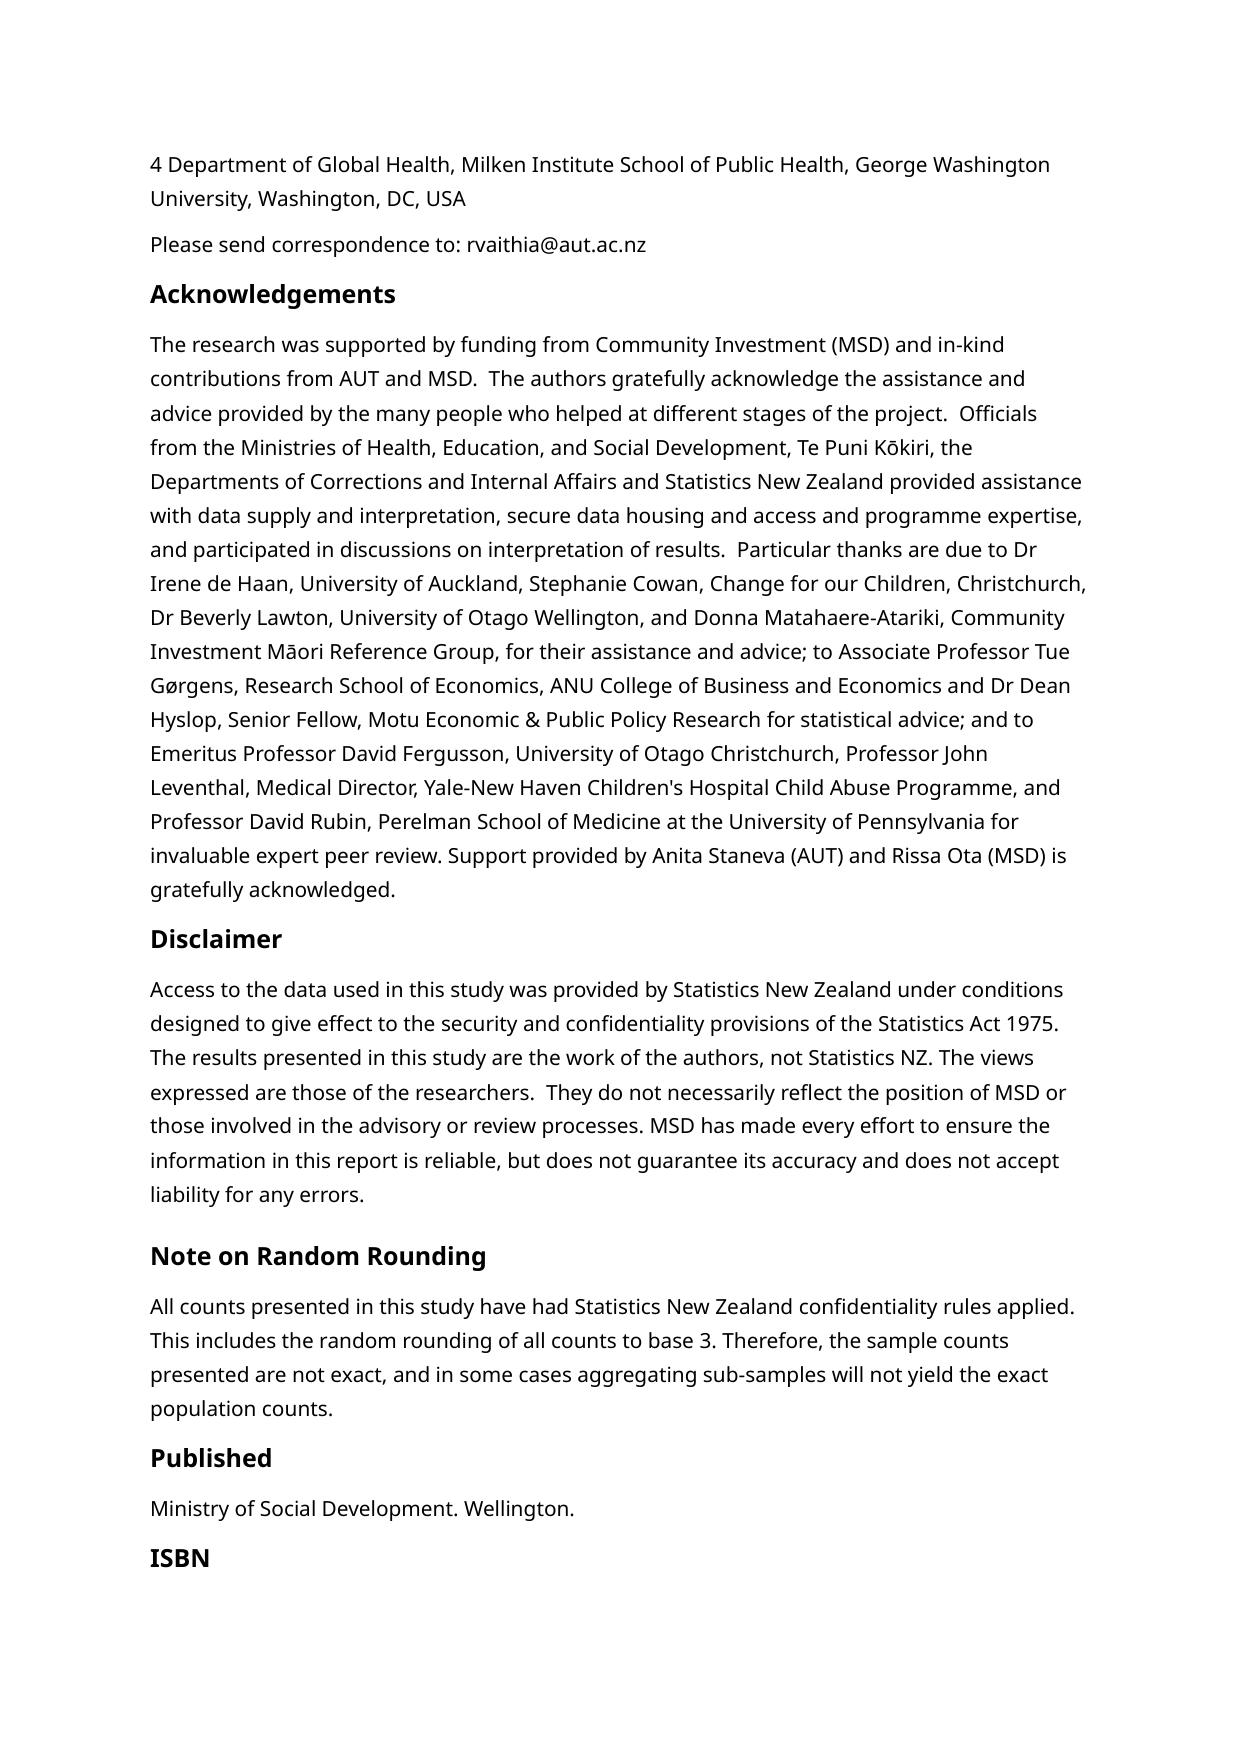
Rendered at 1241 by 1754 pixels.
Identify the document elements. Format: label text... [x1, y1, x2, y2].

text ISBN [150, 1541, 1090, 1575]
text Please send correspondence to: rvaithia@aut.ac.nz [150, 231, 1090, 259]
text All counts presented in this study have had Statistics New Zealand confidentiality rules applied. This includes the random rounding of all counts to base 3. Therefore, the sample counts presented are not exact, and in some cases aggregating sub-samples will not yield the exact population counts. [150, 1292, 1090, 1423]
text Note on Random Rounding [150, 1239, 1090, 1273]
text Access to the data used in this study was provided by Statistics New Zealand under conditions designed to give effect to the security and confidentiality provisions of the Statistics Act 1975. The results presented in this study are the work of the authors, not Statistics NZ. The views expressed are those of the researchers. They do not necessarily reflect the position of MSD or those involved in the advisory or review processes. MSD has made every effort to ensure the information in this report is reliable, but does not guarantee its accuracy and does not accept liability for any errors. [150, 975, 1090, 1208]
text Disclaimer [150, 922, 1090, 956]
text 4 Department of Global Health, Milken Institute School of Public Health, George Washington University, Washington, DC, USA [150, 150, 1090, 212]
text Acknowledgements [150, 277, 1090, 311]
text Published [150, 1441, 1090, 1475]
text The research was supported by funding from Community Investment (MSD) and in-kind contributions from AUT and MSD. The authors gratefully acknowledge the assistance and advice provided by the many people who helped at different stages of the project. Officials from the Ministries of Health, Education, and Social Development, Te Puni Kōkiri, the Departments of Corrections and Internal Affairs and Statistics New Zealand provided assistance with data supply and interpretation, secure data housing and access and programme expertise, and participated in discussions on interpretation of results. Particular thanks are due to Dr Irene de Haan, University of Auckland, Stephanie Cowan, Change for our Children, Christchurch, Dr Beverly Lawton, University of Otago Wellington, and Donna Matahaere-Atariki, Community Investment Māori Reference Group, for their assistance and advice; to Associate Professor Tue Gørgens, Research School of Economics, ANU College of Business and Economics and Dr Dean Hyslop, ‎Senior Fellow, Motu Economic & Public Policy Research for statistical advice; and to Emeritus Professor David Fergusson, University of Otago Christchurch, Professor John Leventhal, Medical Director, Yale-New Haven Children's Hospital Child Abuse Programme, and Professor David Rubin, Perelman School of Medicine at the University of Pennsylvania for invaluable expert peer review. Support provided by Anita Staneva (AUT) and Rissa Ota (MSD) is gratefully acknowledged. [150, 331, 1090, 904]
text Ministry of Social Development. Wellington. [150, 1494, 1090, 1523]
